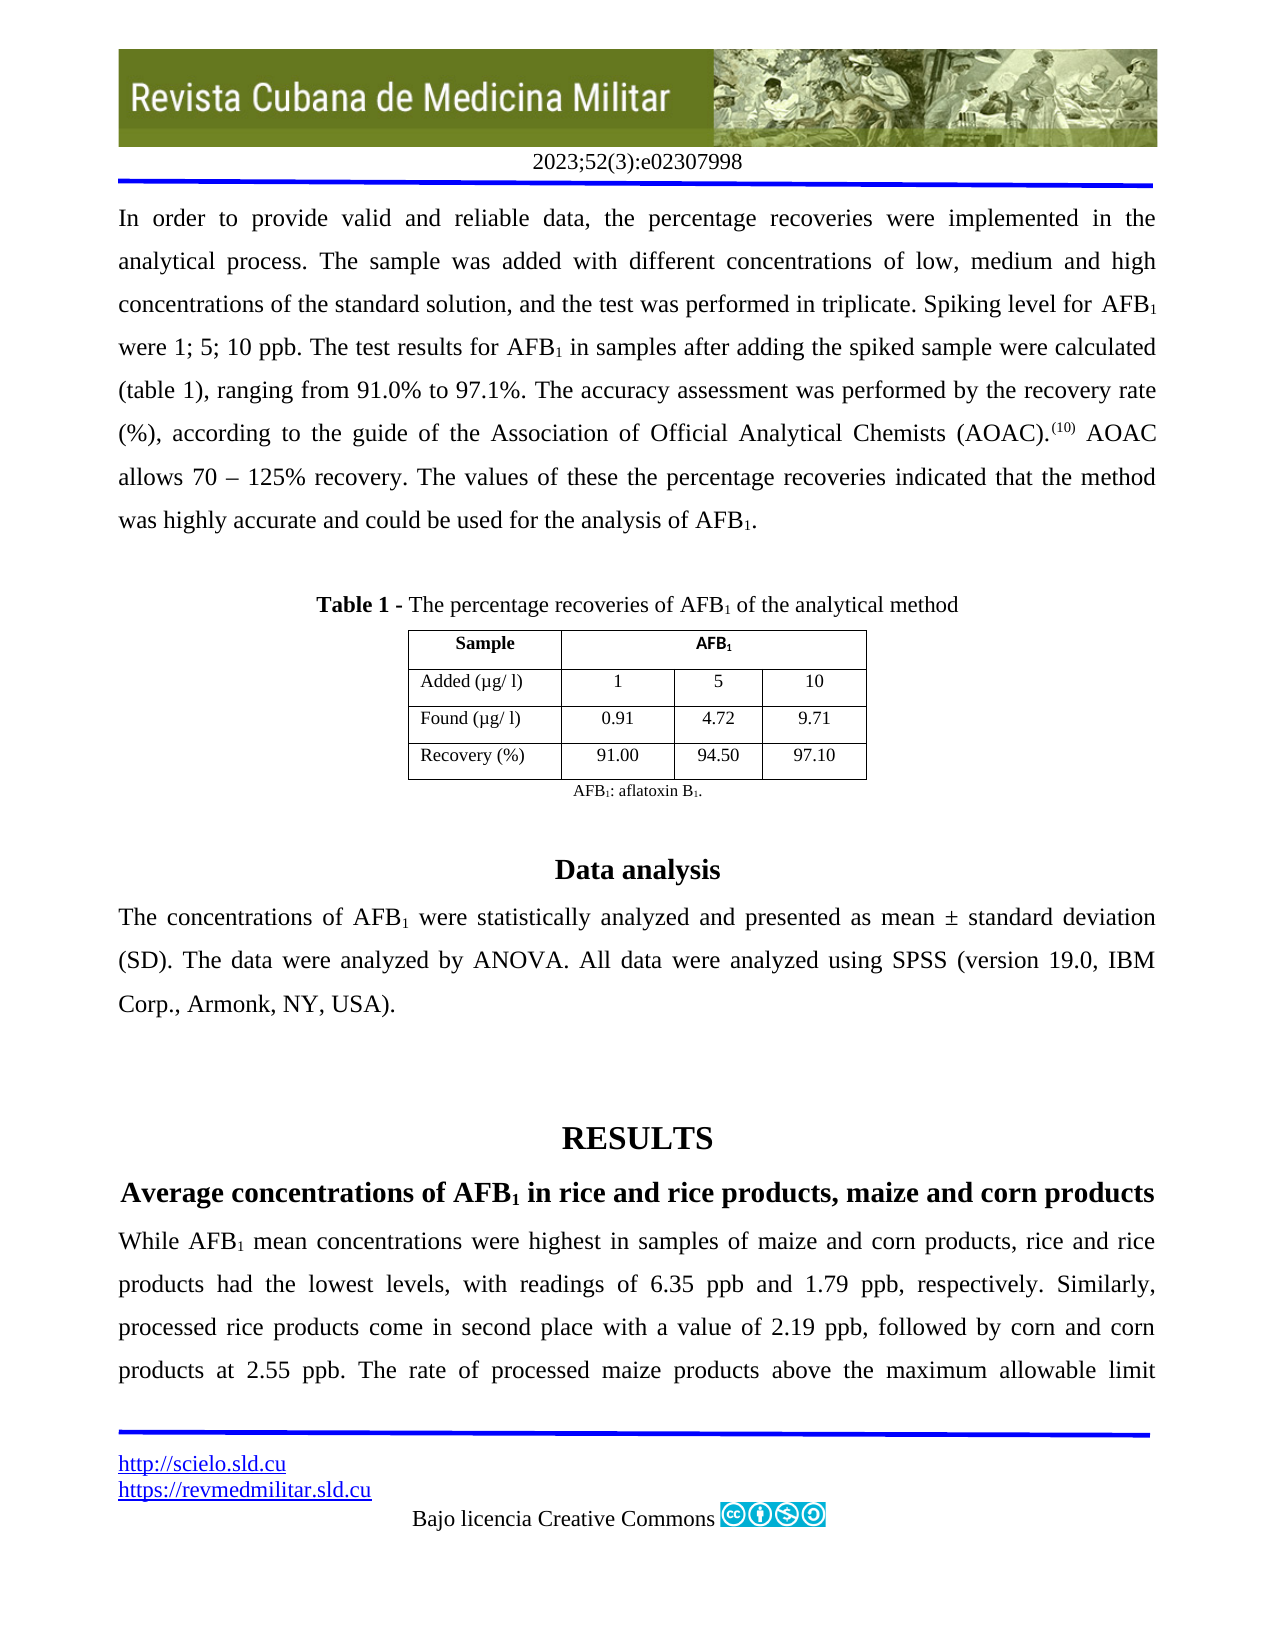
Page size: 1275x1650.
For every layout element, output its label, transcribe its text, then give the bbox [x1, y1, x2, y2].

table_header Sample [409, 631, 561, 669]
table_cell 4.72 [675, 707, 762, 742]
table_cell 94.50 [675, 744, 762, 779]
table_cell Found (µg/ l) [409, 707, 561, 742]
table_cell 91.00 [562, 744, 674, 779]
text The concentrations of AFB1 were statistically analyzed and presented as mean ± standard deviation (SD). The data were analyzed by ANOVA. All data were analyzed using SPSS (version 19.0, IBM Corp., Armonk, NY, USA). [118, 902, 1157, 1017]
table_cell 1 [562, 670, 674, 706]
picture [720, 1502, 826, 1527]
text Average concentrations of AFB1 in rice and rice products, maize and corn products [118, 1176, 1157, 1209]
table_cell 9.71 [763, 707, 866, 742]
picture [118, 49, 1158, 147]
text RESULTS [118, 1118, 1157, 1156]
text Data analysis [118, 852, 1157, 886]
text Table 1 - The percentage recoveries of AFB1 of the analytical method [118, 591, 1157, 617]
table_cell 0.91 [562, 707, 674, 742]
table_cell 97.10 [763, 744, 866, 779]
table_cell 5 [675, 670, 762, 706]
table_header AFB1 [562, 631, 866, 669]
text In order to provide valid and reliable data, the percentage recoveries were implemented in the analytical process. The sample was added with different concentrations of low, medium and high concentrations of the standard solution, and the test was performed in triplicate. Spiking level for AFB1 were 1; 5; 10 ppb. The test results for AFB1 in samples after adding the spiked sample were calculated (table 1), ranging from 91.0% to 97.1%. The accuracy assessment was performed by the recovery rate (%), according to the guide of the Association of Official Analytical Chemists (AOAC).(10) AOAC allows 70 – 125% recovery. The values of these the percentage recoveries indicated that the method was highly accurate and could be used for the analysis of AFB1. [118, 203, 1157, 533]
table_cell Added (µg/ l) [409, 670, 561, 706]
text AFB1: aflatoxin B1. [118, 780, 1157, 799]
table_cell Recovery (%) [409, 744, 561, 779]
table_cell 10 [763, 670, 866, 706]
